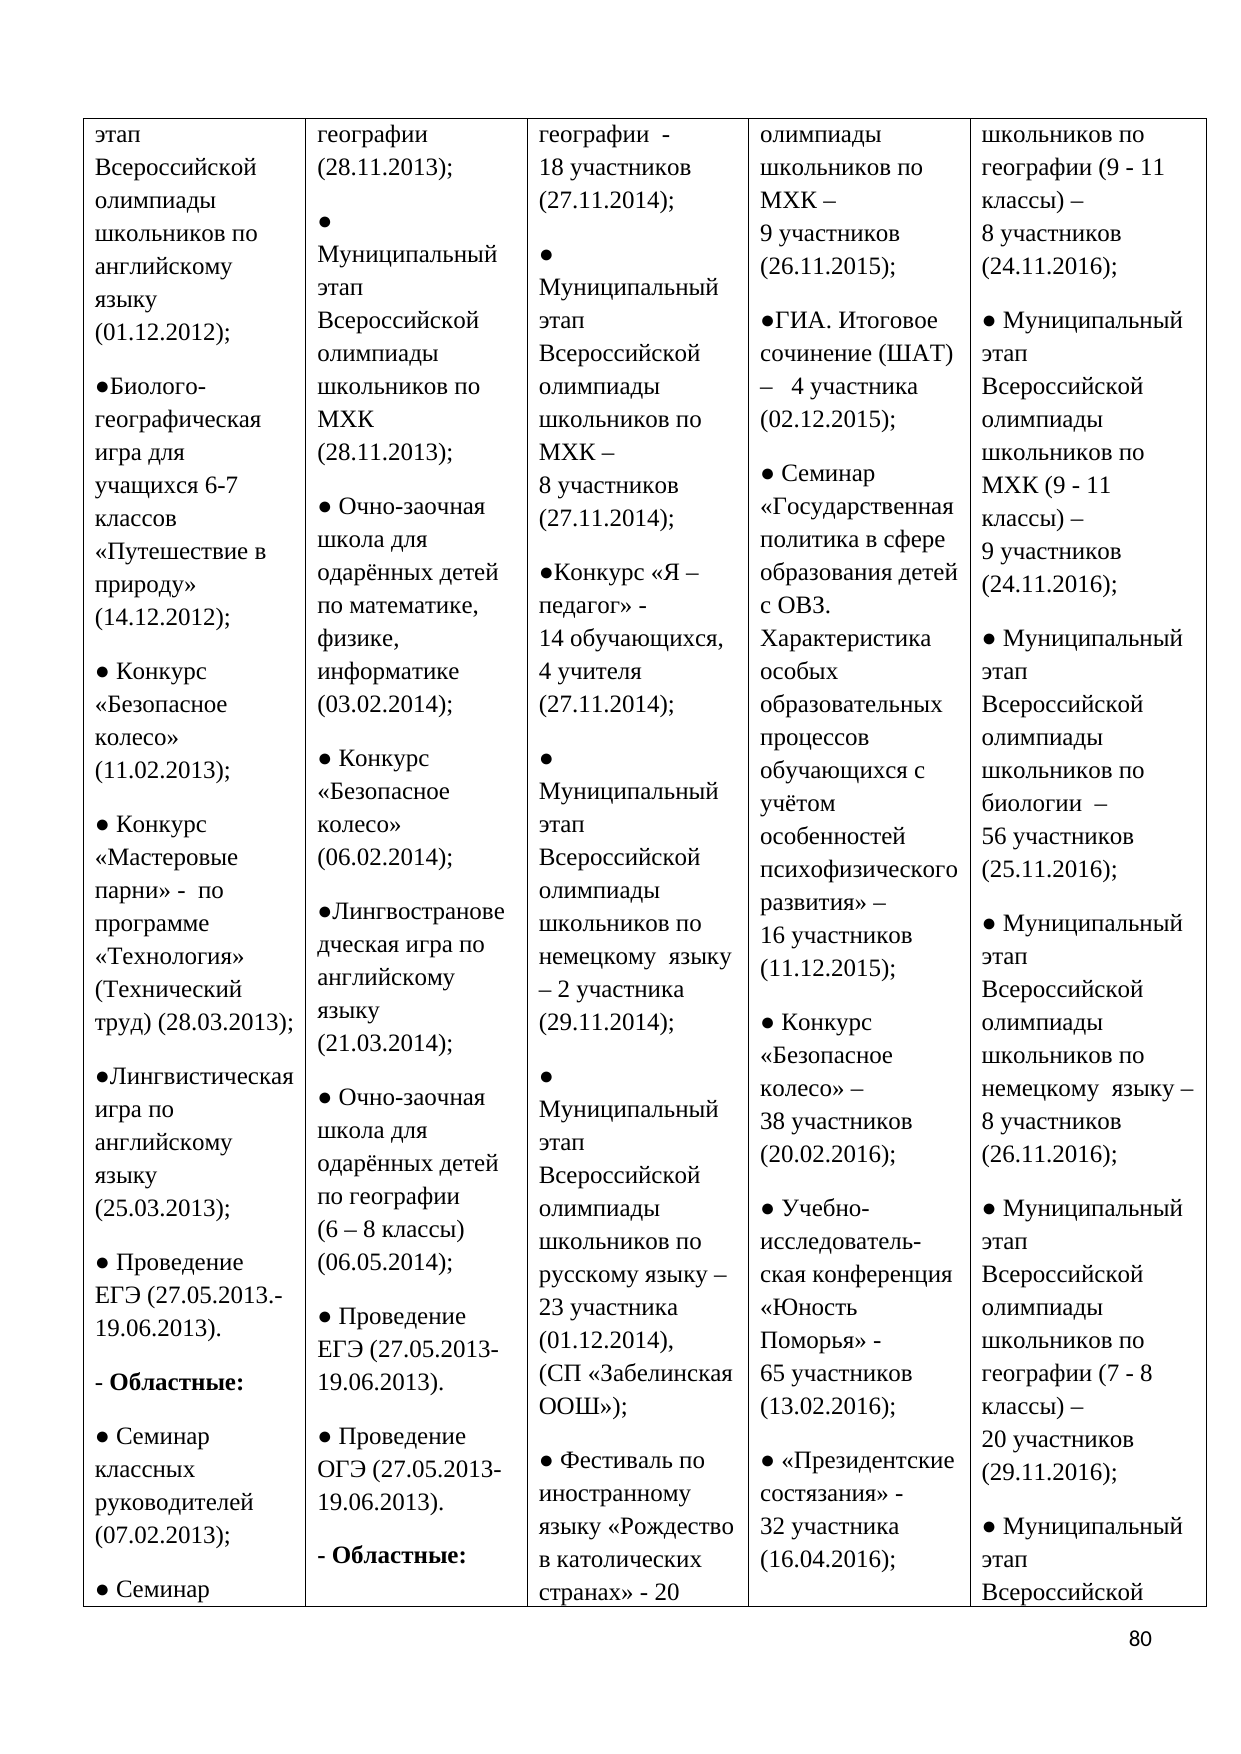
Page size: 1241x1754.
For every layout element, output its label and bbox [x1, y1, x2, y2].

table_cell [84, 119, 305, 1606]
table_cell [306, 119, 527, 1606]
table_cell [971, 119, 1206, 1606]
table_cell [749, 119, 970, 1606]
table_cell [528, 119, 748, 1606]
